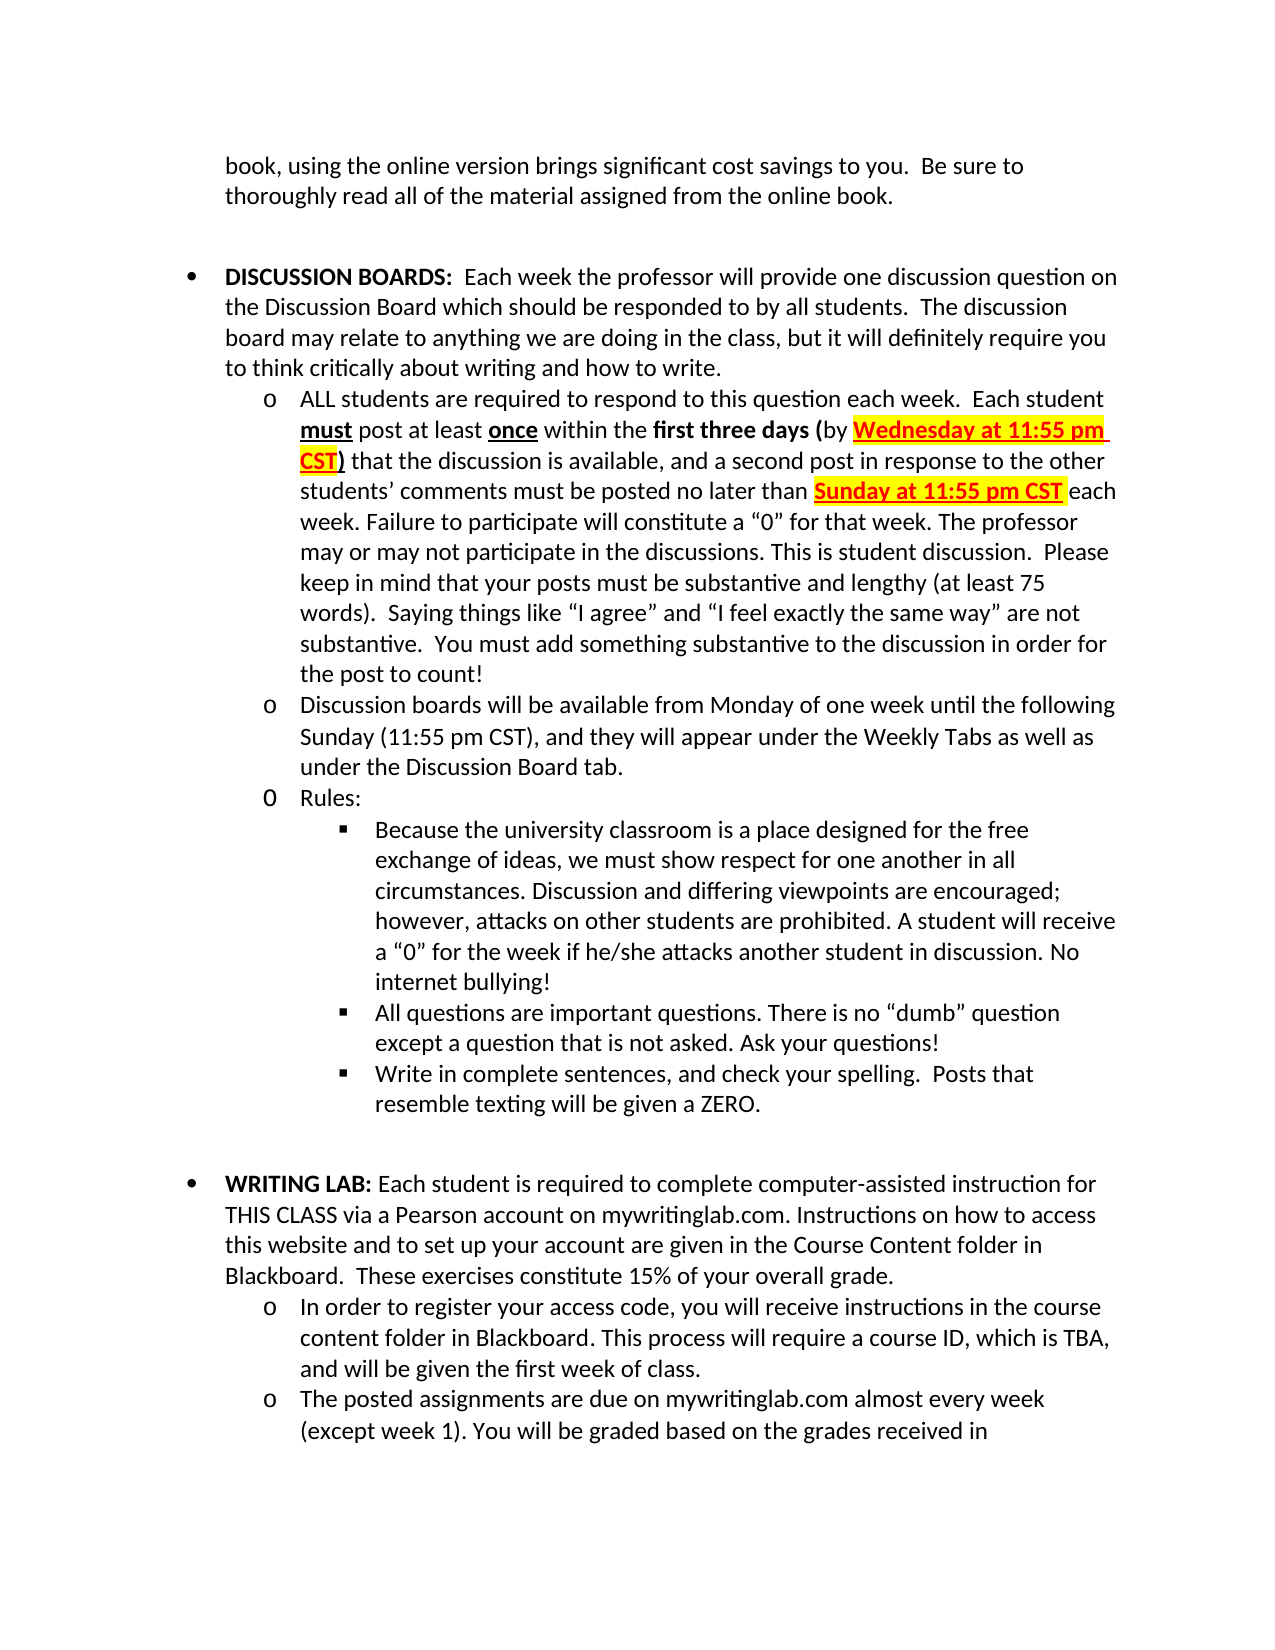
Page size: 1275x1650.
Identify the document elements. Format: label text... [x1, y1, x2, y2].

list Because the university classroom is a place designed for the free exchange of ideas, we must show respect for one another in all circumstances. Discussion and differing viewpoints are encouraged; however, attacks on other students are prohibited. A student will receive a “0” for the week if he/she attacks another student in discussion. No internet bullying! [337, 814, 1125, 997]
list Rules: [262, 782, 1125, 814]
list Discussion boards will be available from Monday of one week until the following Sunday (11:55 pm CST), and they will appear under the Weekly Tabs as well as under the Discussion Board tab. [262, 689, 1125, 782]
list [262, 1383, 1125, 1446]
list DISCUSSION BOARDS: Each week the professor will provide one discussion question on the Discussion Board which should be responded to by all students. The discussion board may relate to anything we are doing in the class, but it will definitely require you to think critically about writing and how to write. [187, 261, 1125, 383]
list In order to register your access code, you will receive instructions in the course content folder in Blackboard. This process will require a course ID, which is TBA, and will be given the first week of class. [262, 1291, 1125, 1383]
list WRITING LAB: Each student is required to complete computer-assisted instruction for THIS CLASS via a Pearson account on mywritinglab.com. Instructions on how to access this website and to set up your account are given in the Course Content folder in Blackboard. These exercises constitute 15% of your overall grade. [187, 1168, 1125, 1291]
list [187, 150, 1125, 211]
list Write in complete sentences, and check your spelling. Posts that resemble texting will be given a ZERO. [337, 1058, 1125, 1119]
list ALL students are required to respond to this question each week. Each student must post at least once within the first three days (by Wednesday at 11:55 pm CST) that the discussion is available, and a second post in response to the other students’ comments must be posted no later than Sunday at 11:55 pm CST each week. Failure to participate will constitute a “0” for that week. The professor may or may not participate in the discussions. This is student discussion. Please keep in mind that your posts must be substantive and lengthy (at least 75 words). Saying things like “I agree” and “I feel exactly the same way” are not substantive. You must add something substantive to the discussion in order for the post to count! [262, 383, 1125, 689]
list All questions are important questions. There is no “dumb” question except a question that is not asked. Ask your questions! [337, 997, 1125, 1058]
